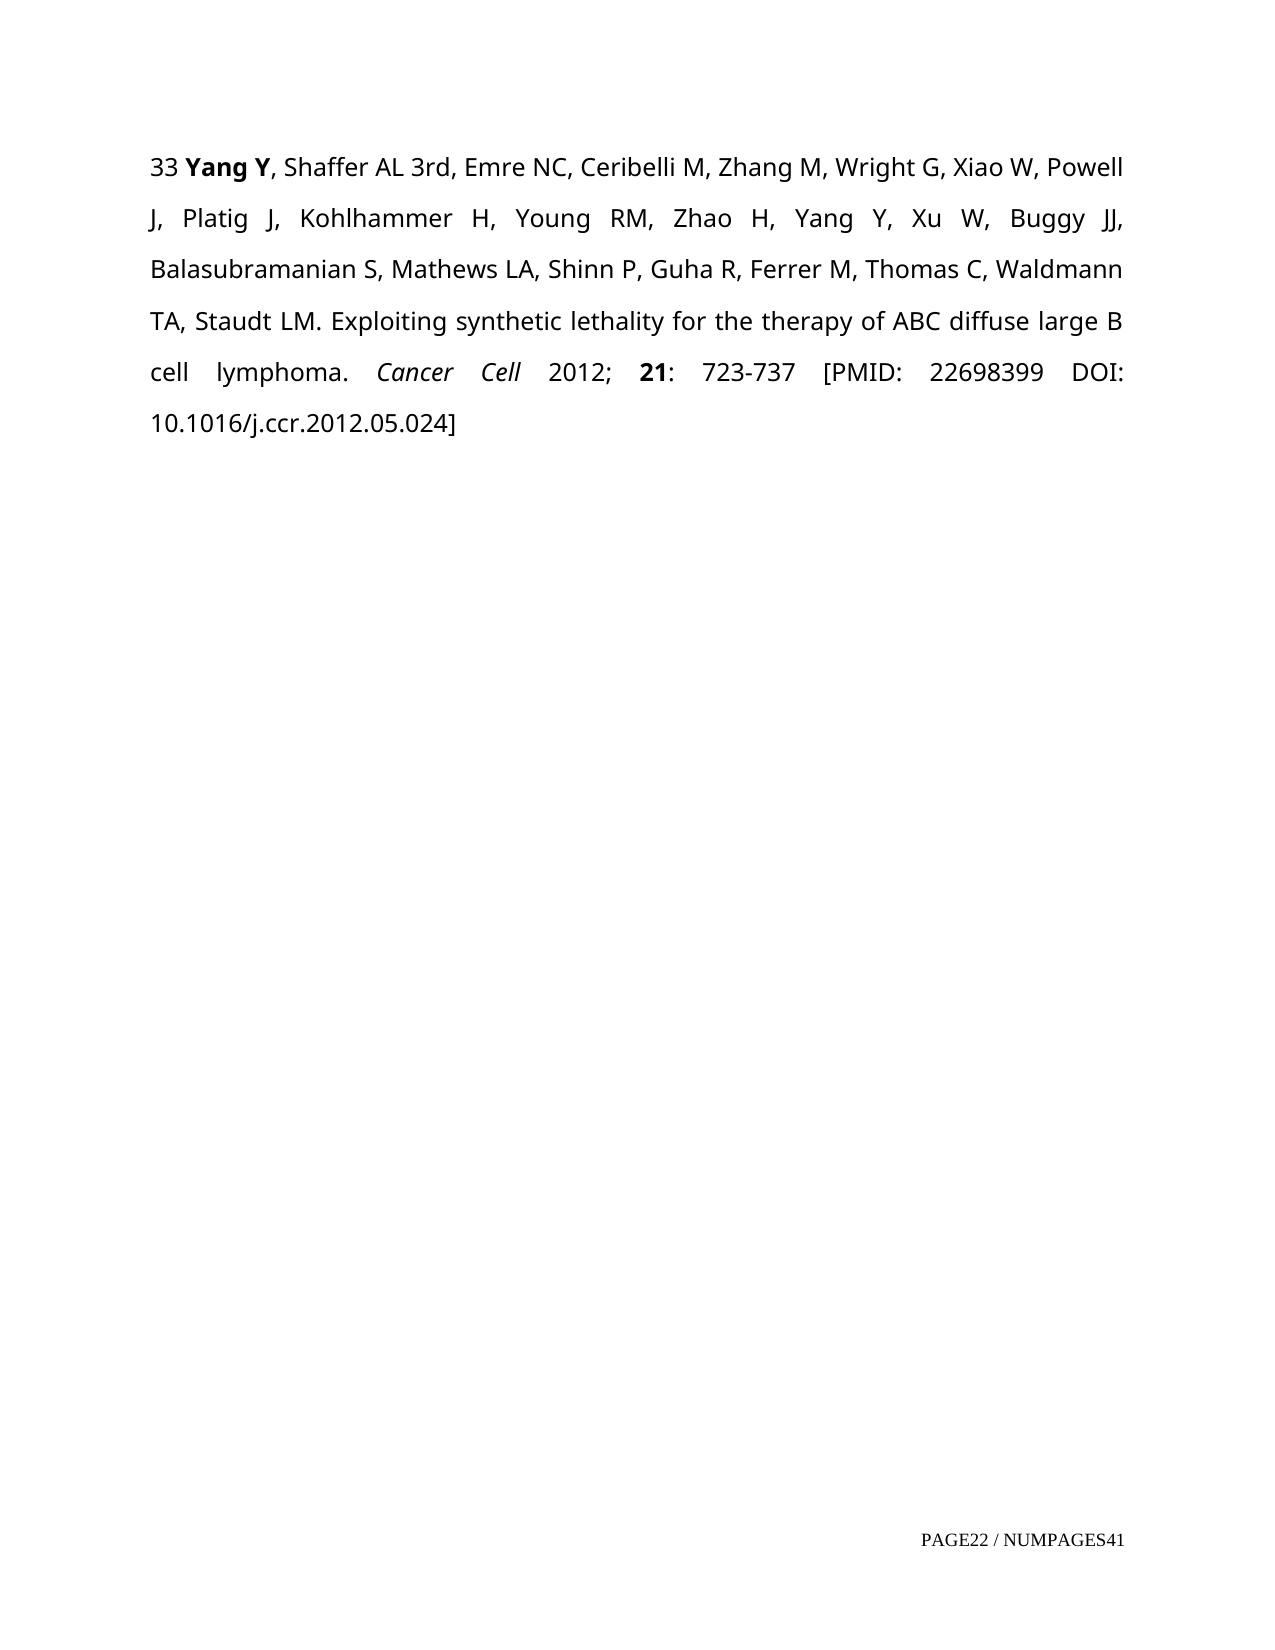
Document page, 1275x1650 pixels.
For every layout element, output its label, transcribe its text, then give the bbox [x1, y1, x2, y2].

text 33 Yang Y, Shaffer AL 3rd, Emre NC, Ceribelli M, Zhang M, Wright G, Xiao W, Powell J, Platig J, Kohlhammer H, Young RM, Zhao H, Yang Y, Xu W, Buggy JJ, Balasubramanian S, Mathews LA, Shinn P, Guha R, Ferrer M, Thomas C, Waldmann TA, Staudt LM. Exploiting synthetic lethality for the therapy of ABC diffuse large B cell lymphoma. Cancer Cell 2012; 21: 723-737 [PMID: 22698399 DOI: 10.1016/j.ccr.2012.05.024] [150, 150, 1125, 439]
